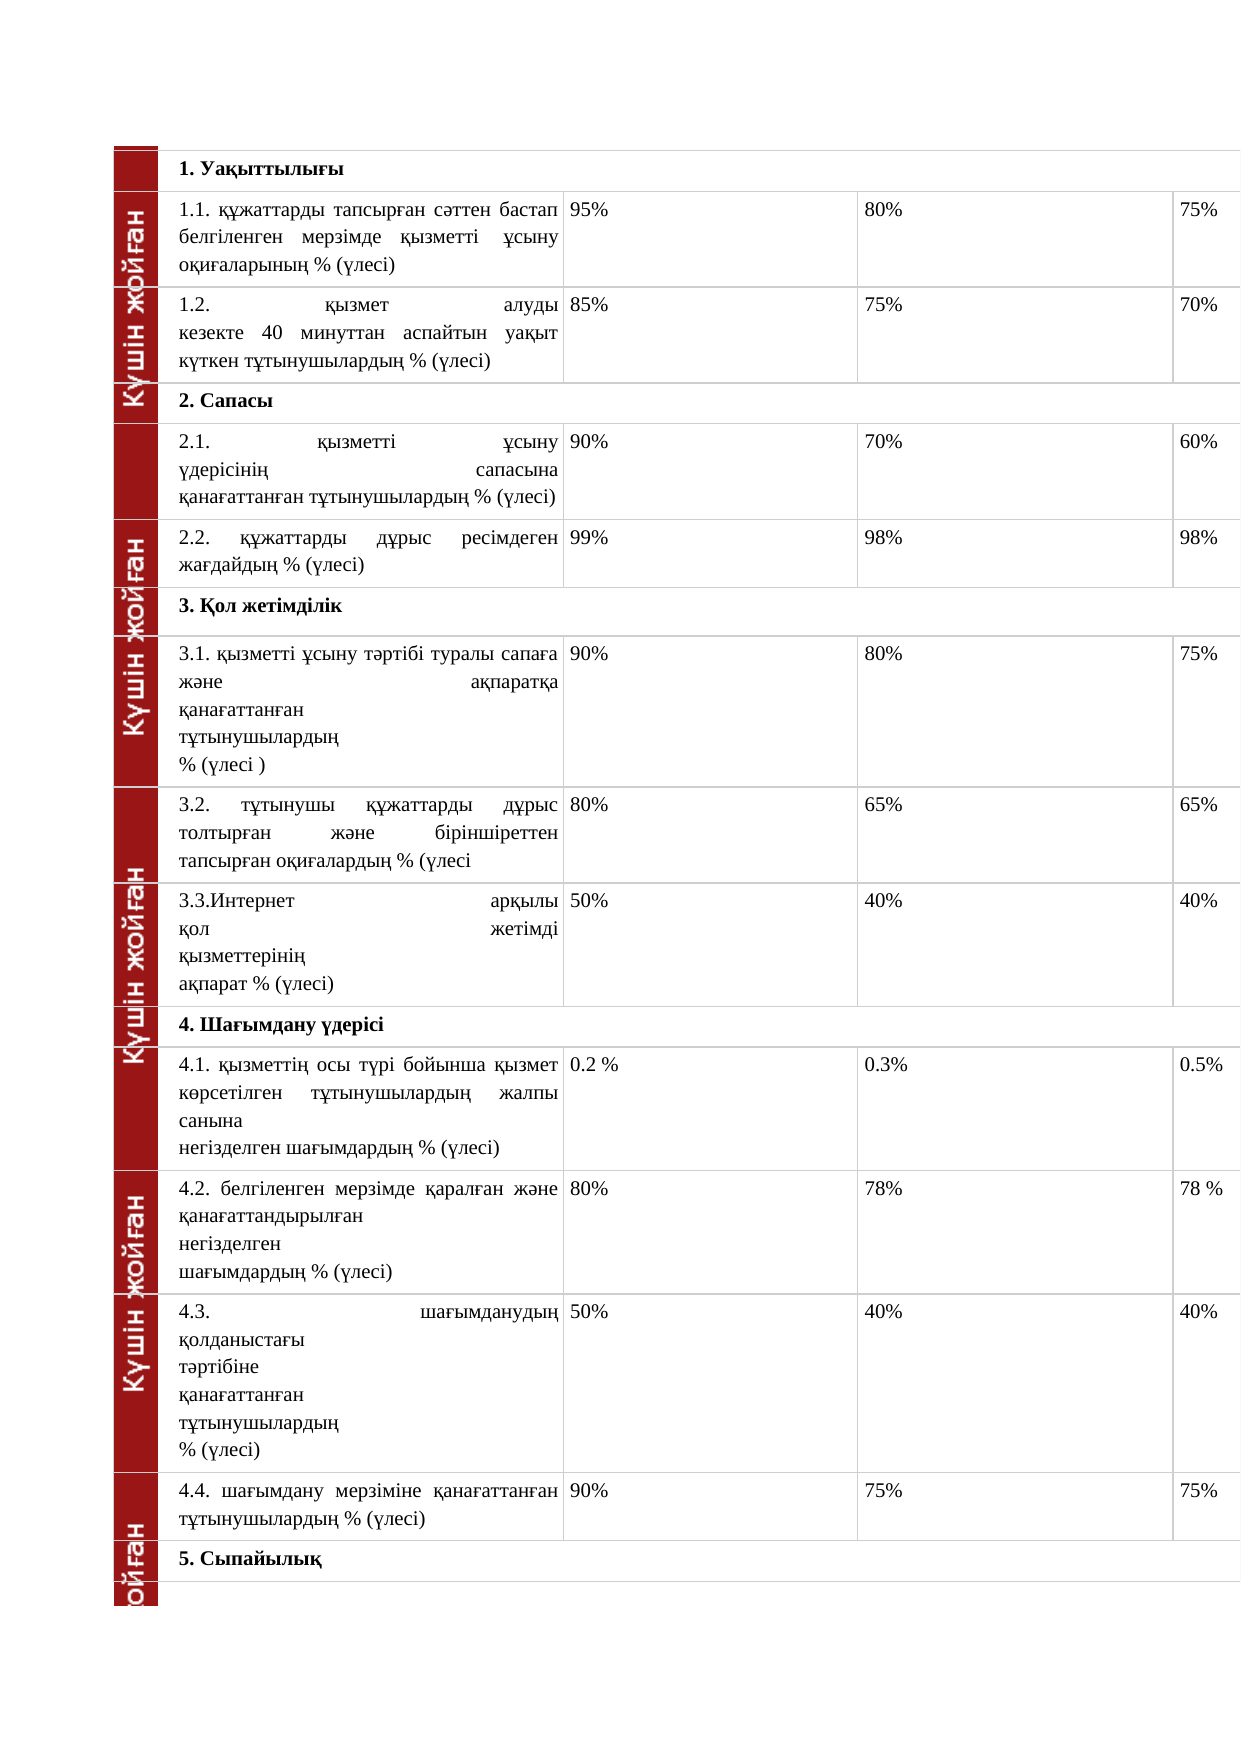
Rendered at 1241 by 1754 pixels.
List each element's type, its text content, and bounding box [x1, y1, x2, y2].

table_cell 90% [564, 424, 857, 519]
table_cell 50% [564, 1295, 857, 1472]
picture [114, 1582, 158, 1606]
table_cell 78% [858, 1171, 1172, 1293]
table_cell 70% [858, 424, 1172, 519]
table_cell 1.1. құжаттарды тапсырған сәттен бастап белгіленген мерзімде қызметті ұсыну оқиғаларының % (үлесі) [114, 192, 563, 286]
table_cell 80% [858, 192, 1172, 286]
table_cell 70% [1174, 288, 1240, 382]
table_cell 90% [564, 637, 857, 786]
table_cell 0.3% [858, 1048, 1172, 1170]
table_cell 4. Шағымдану үдерісі [114, 1007, 1240, 1046]
table_cell 40% [858, 884, 1172, 1006]
table_cell 98% [1174, 520, 1240, 587]
table_cell 75% [1174, 192, 1240, 286]
table_cell 40% [858, 1295, 1172, 1472]
table_cell 0.5% [1174, 1048, 1240, 1170]
table_cell 0.2 % [564, 1048, 857, 1170]
table_cell 99% [564, 520, 857, 587]
table_cell 75% [858, 1473, 1172, 1540]
table_cell 80% [564, 1171, 857, 1293]
table_cell 2. Сапасы [114, 384, 1240, 423]
table_cell 60% [1174, 424, 1240, 519]
table_cell 3.3.Интернет арқылы қол жетімді қызметтерінің ақпарат % (үлесі) [114, 884, 563, 1006]
table_cell 2.2. құжаттарды дұрыс ресімдеген жағдайдың % (үлесі) [114, 520, 563, 587]
table_cell 4.4. шағымдану мерзіміне қанағаттанған тұтынушылардың % (үлесі) [114, 1473, 563, 1540]
table_cell 80% [564, 788, 857, 882]
table_cell 85% [564, 288, 857, 382]
table_cell 3. Қол жетімділік [114, 588, 1240, 635]
table_cell 4.1. қызметтің осы түрі бойынша қызмет көрсетілген тұтынушылардың жалпы санына негізделген шағымдардың % (үлесі) [114, 1048, 563, 1170]
table_cell 78 % [1174, 1171, 1240, 1293]
table_cell 75% [1174, 1473, 1240, 1540]
table_cell 5. Сыпайылық [114, 1541, 1240, 1581]
picture [114, 146, 158, 150]
table_cell 75% [858, 288, 1172, 382]
table_cell 75% [1174, 637, 1240, 786]
table_cell 3.1. қызметті ұсыну тәртібі туралы сапаға және ақпаратқа қанағаттанған тұтынушылардың % (үлесі ) [114, 637, 563, 786]
table_cell 40% [1174, 884, 1240, 1006]
table_cell 1. Уақыттылығы [114, 151, 1240, 191]
table_cell 40% [1174, 1295, 1240, 1472]
table_cell 2.1. қызметті ұсыну үдерісінің сапасына қанағаттанған тұтынушылардың % (үлесі) [114, 424, 563, 519]
table_cell 90% [564, 1473, 857, 1540]
table_cell 1.2. қызмет алуды кезекте 40 минуттан аспайтын уақыт күткен тұтынушылардың % (үлесі) [114, 288, 563, 382]
table_cell 4.3. шағымданудың қолданыстағы тәртібіне қанағаттанған тұтынушылардың % (үлесі) [114, 1295, 563, 1472]
table_cell 65% [858, 788, 1172, 882]
table_cell 98% [858, 520, 1172, 587]
table_cell 65% [1174, 788, 1240, 882]
table_cell 50% [564, 884, 857, 1006]
table_cell 4.2. белгіленген мерзімде қаралған және қанағаттандырылған негізделген шағымдардың % (үлесі) [114, 1171, 563, 1293]
table_cell 3.2. тұтынушы құжаттарды дұрыс толтырған және біріншіреттен тапсырған оқиғалардың % (үлесі [114, 788, 563, 882]
table_cell 80% [858, 637, 1172, 786]
table_cell 95% [564, 192, 857, 286]
